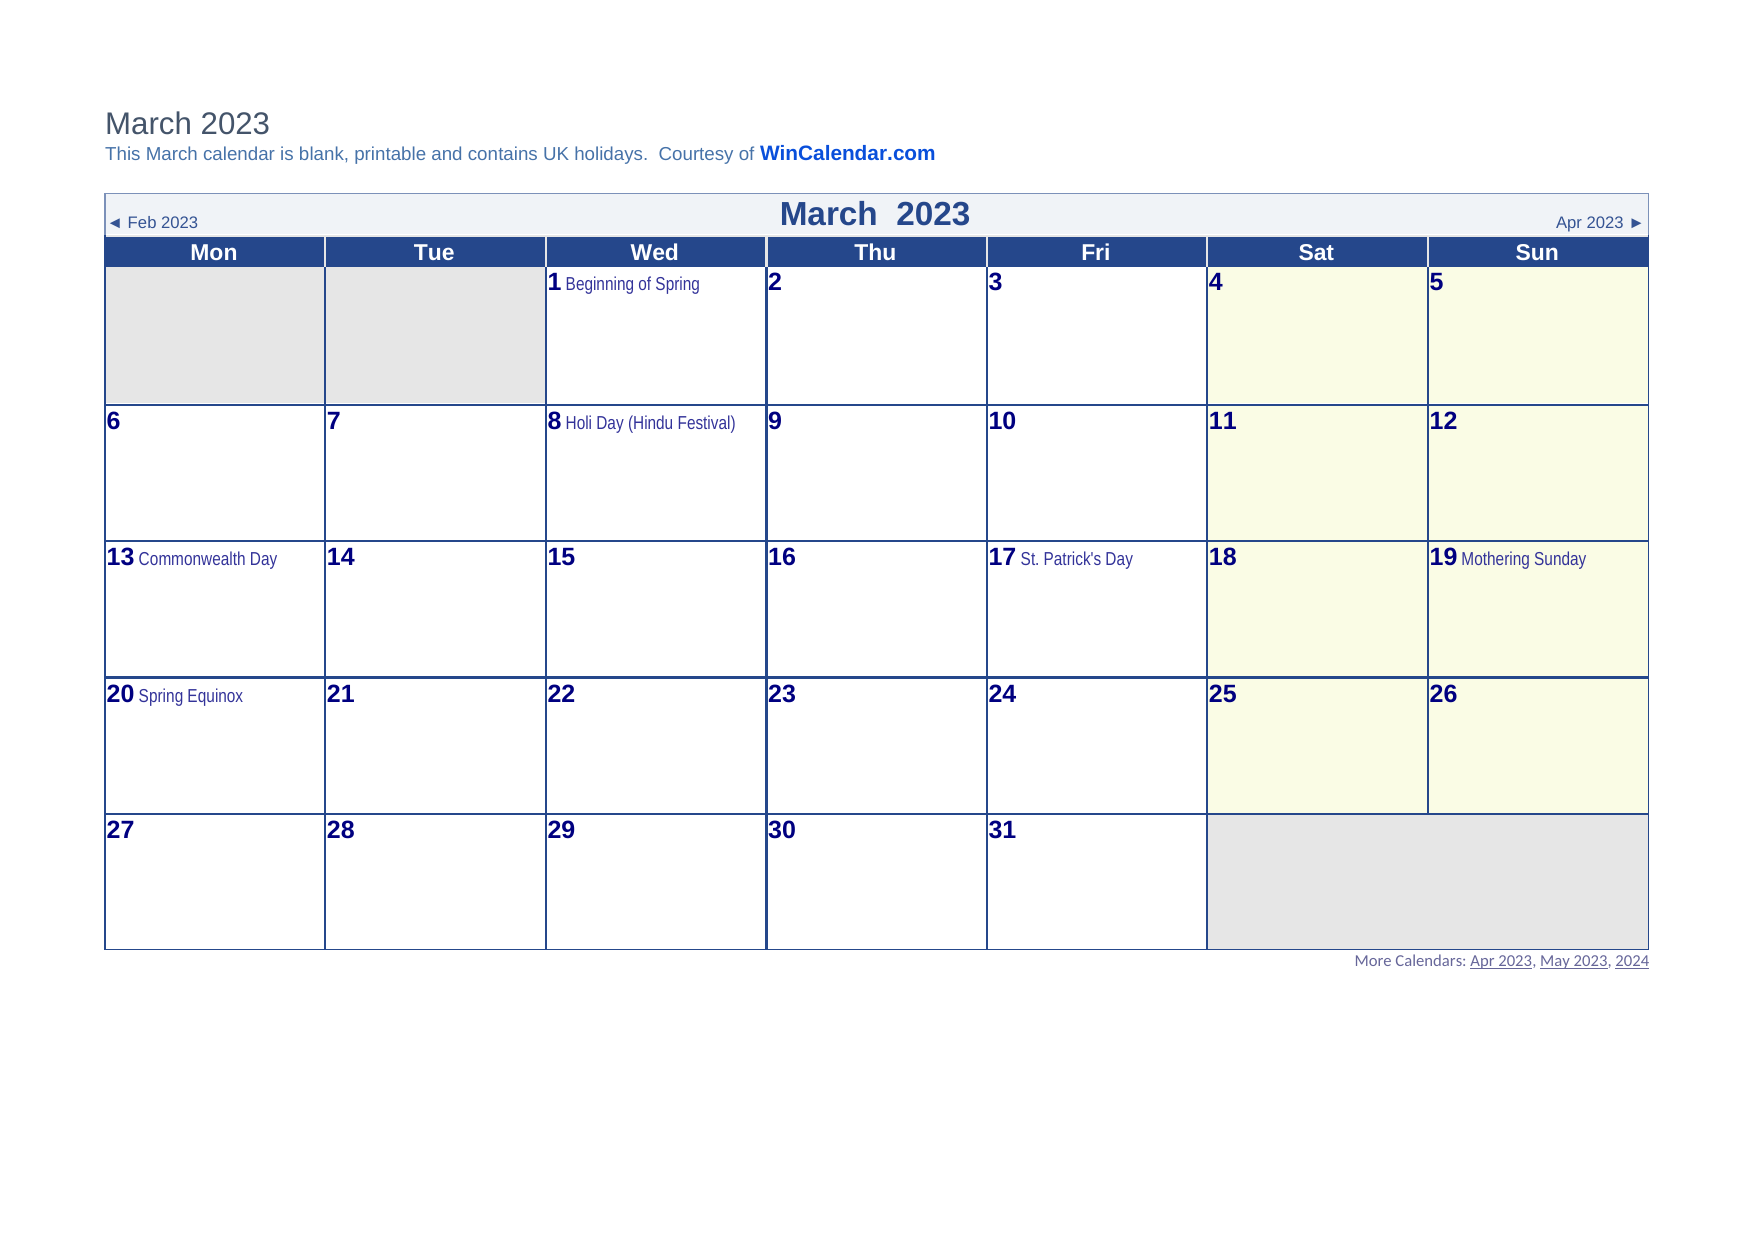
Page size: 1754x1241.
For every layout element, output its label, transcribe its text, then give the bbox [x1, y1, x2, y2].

table_cell Sun [1429, 237, 1648, 267]
table_cell 2 [768, 267, 986, 403]
table_cell 5 [1429, 267, 1648, 403]
table_cell 24 [988, 679, 1206, 813]
table_cell 29 [547, 815, 765, 949]
table_cell 26 [1429, 679, 1648, 813]
table_cell 27 [106, 815, 324, 949]
table_cell 20 Spring Equinox [106, 679, 324, 813]
table_header March 2023 [325, 194, 1428, 234]
table_cell Wed [547, 237, 765, 267]
table_cell 28 [326, 815, 545, 949]
table_cell 15 [547, 542, 765, 676]
table_cell 19 Mothering Sunday [1429, 542, 1648, 676]
text March 2023 This March calendar is blank, printable and contains UK holidays. Courtesy of WinCalendar.com [105, 105, 1649, 193]
table_cell 12 [1429, 406, 1648, 540]
table_cell [106, 267, 324, 403]
table_cell 25 [1208, 679, 1427, 813]
table_cell 3 [988, 267, 1206, 403]
table_cell 18 [1208, 542, 1427, 676]
table_cell 8 Holi Day (Hindu Festival) [547, 406, 765, 540]
table_cell 13 Commonwealth Day [106, 542, 324, 676]
table_cell Tue [326, 237, 545, 267]
table_cell 9 [768, 406, 986, 540]
table_cell 16 [768, 542, 986, 676]
text More Calendars: Apr 2023, May 2023, 2024 [105, 950, 1649, 971]
table_cell 7 [326, 406, 545, 540]
table_cell 23 [768, 679, 986, 813]
table_cell 30 [768, 815, 986, 949]
table_cell 31 [988, 815, 1206, 949]
table_cell Mon [106, 237, 324, 267]
table_header ◄ Feb 2023 [106, 194, 325, 234]
table_cell 11 [1208, 406, 1427, 540]
table_cell [1208, 815, 1648, 949]
table_cell 4 [1208, 267, 1427, 403]
table_cell 17 St. Patrick's Day [988, 542, 1206, 676]
table_cell 10 [988, 406, 1206, 540]
table_cell [326, 267, 545, 403]
table_cell Sat [1208, 237, 1427, 267]
table_cell 22 [547, 679, 765, 813]
table_cell 1 Beginning of Spring [547, 267, 765, 403]
table_header Apr 2023 ► [1428, 194, 1648, 234]
table_cell 6 [106, 406, 324, 540]
table_cell 21 [326, 679, 545, 813]
table_cell Fri [988, 237, 1206, 267]
table_cell 14 [326, 542, 545, 676]
table_cell Thu [768, 237, 986, 267]
